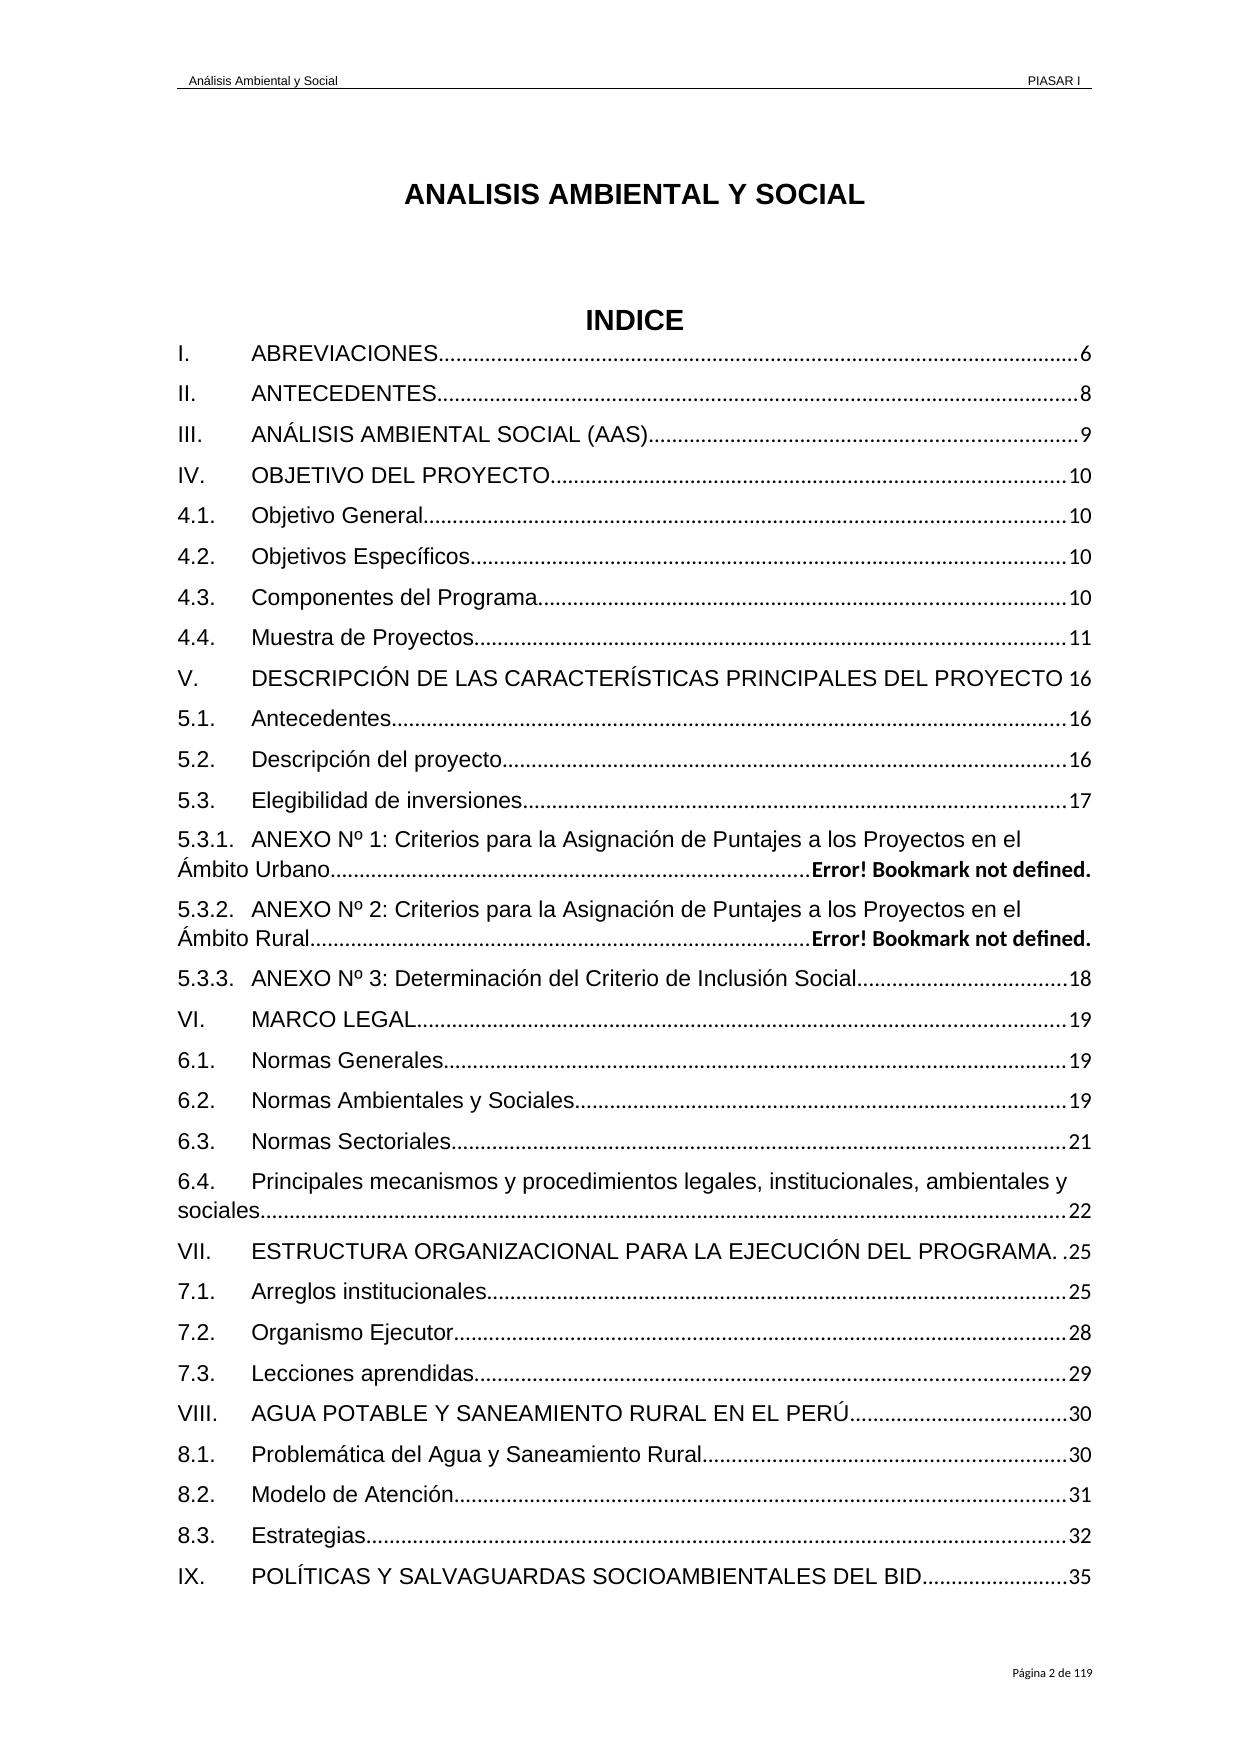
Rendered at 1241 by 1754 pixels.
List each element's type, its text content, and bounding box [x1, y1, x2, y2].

text ANALISIS AMBIENTAL Y SOCIAL [177, 177, 1092, 211]
